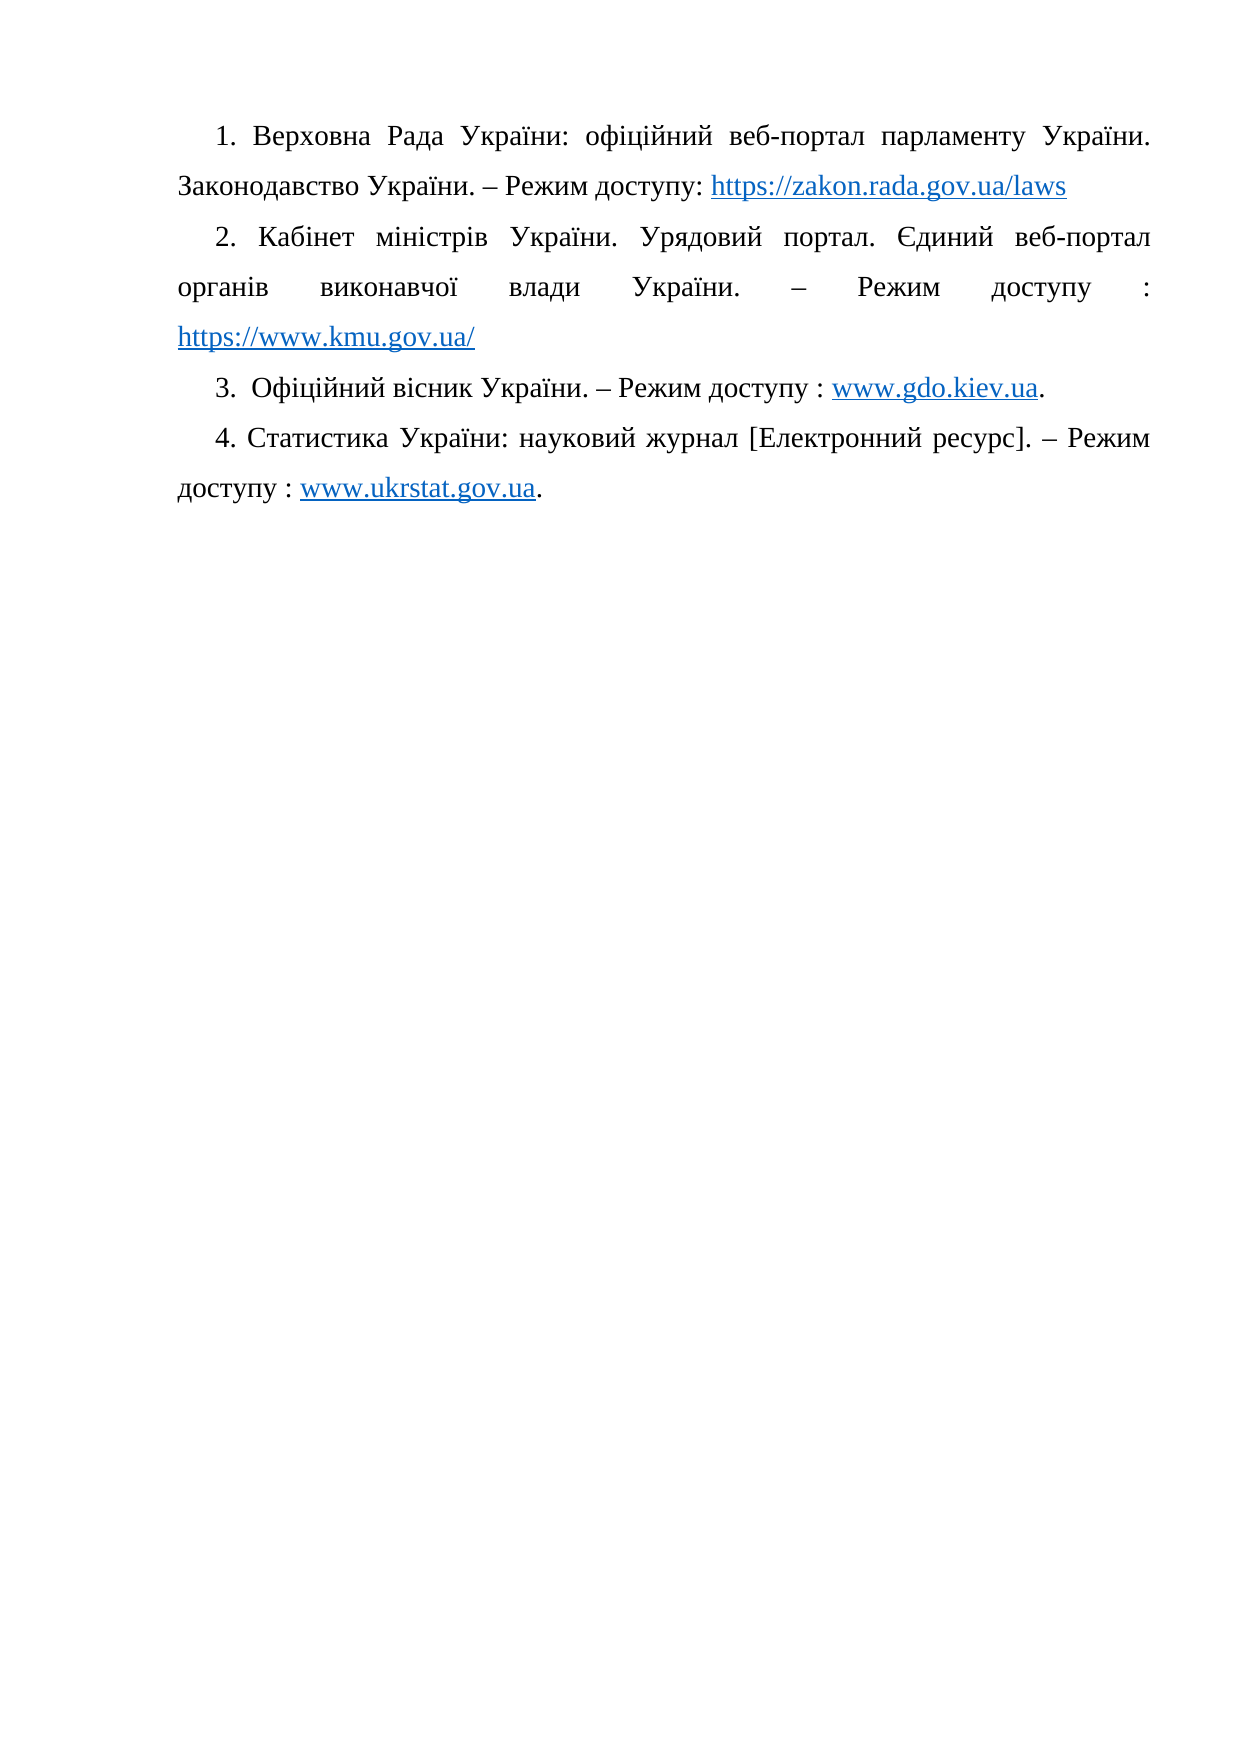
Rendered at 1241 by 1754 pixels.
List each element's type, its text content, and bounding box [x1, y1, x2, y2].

text 4. Статистика України: науковий журнал [Електронний ресурс]. – Режим доступу : www.ukrstat.gov.ua. [177, 420, 1152, 504]
text 3. Офіційний вісник України. – Режим доступу : www.gdo.kiev.ua. [177, 370, 1152, 403]
text 1. Верховна Рада України: офіційний веб-портал парламенту України. Законодавство України. – Режим доступу: https://zakon.rada.gov.ua/laws [177, 118, 1152, 202]
text 2. Кабінет міністрів України. Урядовий портал. Єдиний веб-портал органів виконавчої влади України. – Режим доступу : https://www.kmu.gov.ua/ [177, 219, 1152, 353]
